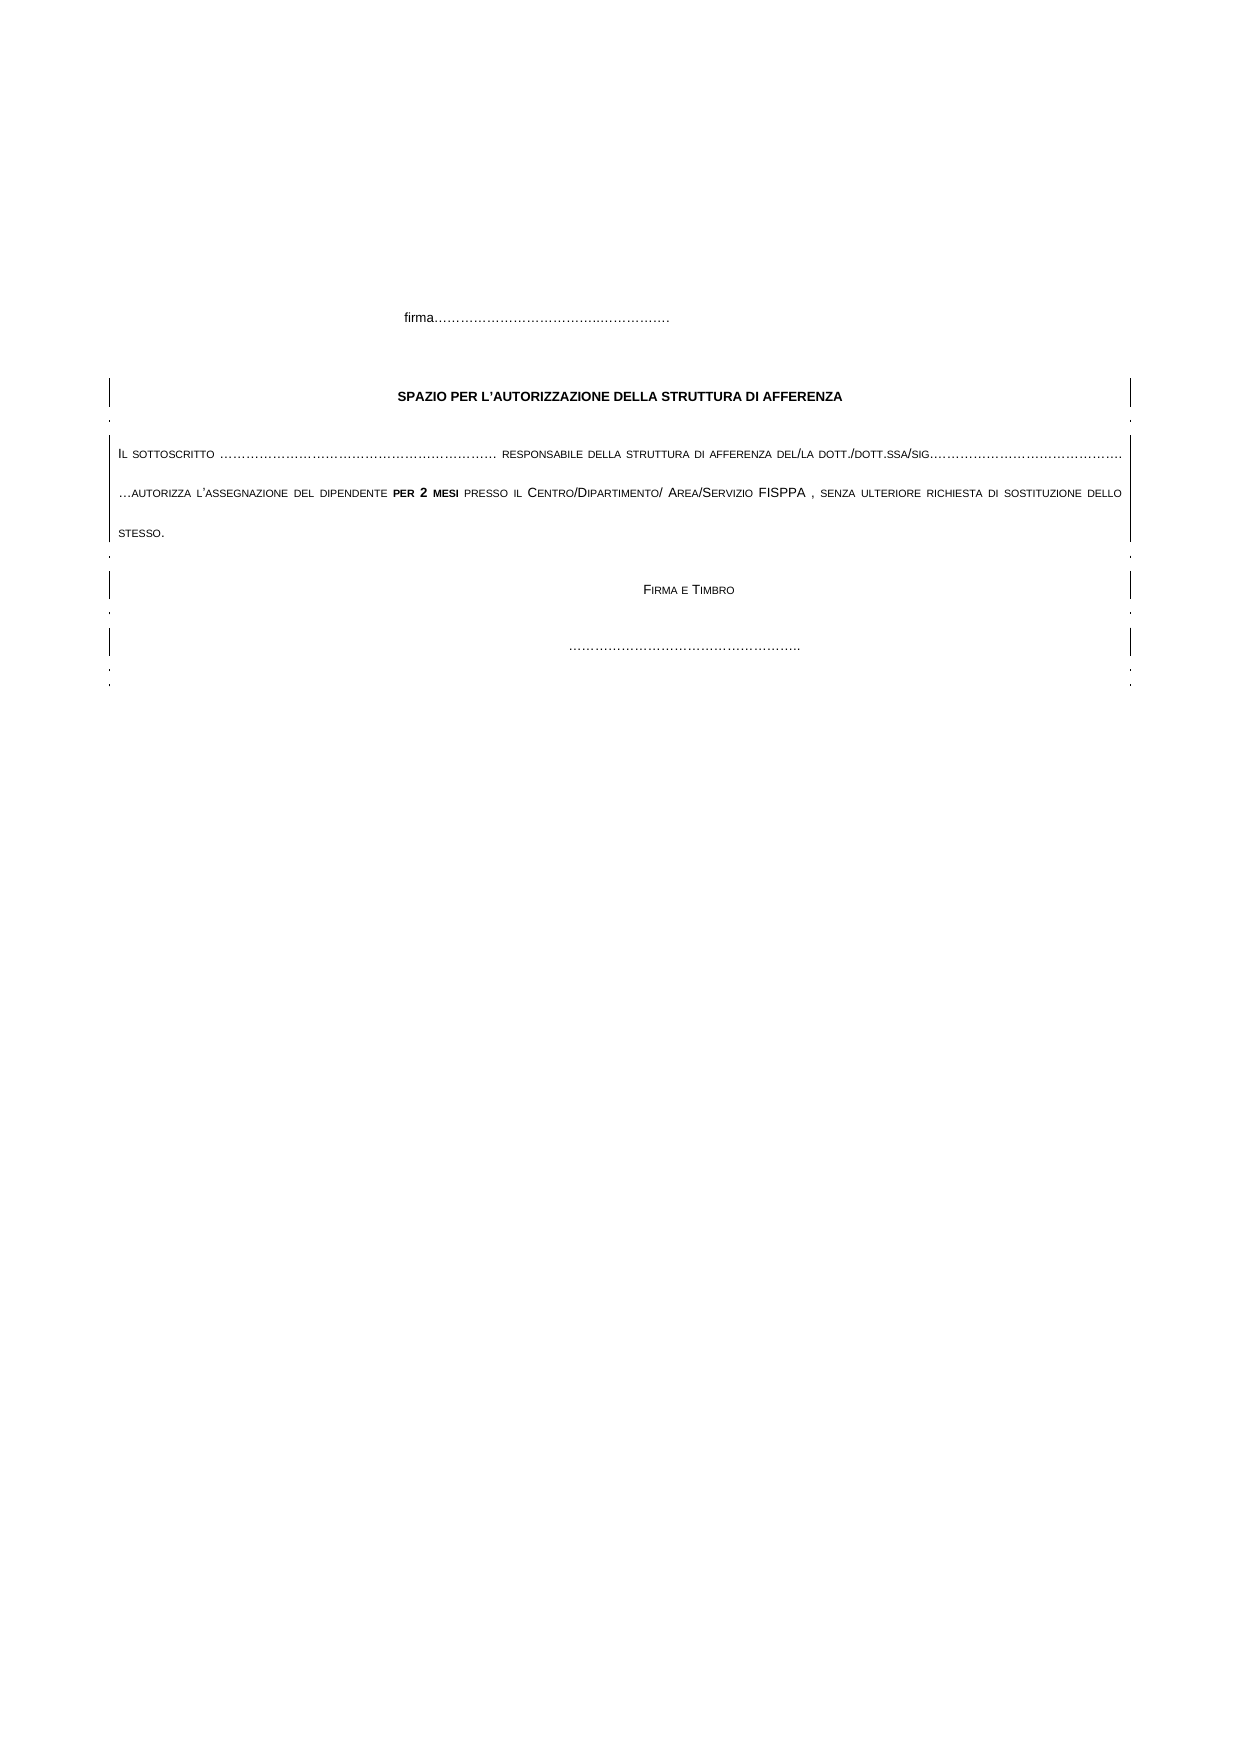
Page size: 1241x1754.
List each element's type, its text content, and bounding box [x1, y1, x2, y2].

text firma………………………………..……………. [118, 299, 1122, 326]
text SPAZIO PER L’AUTORIZZAZIONE DELLA STRUTTURA DI AFFERENZA [110, 378, 1130, 407]
text Il sottoscritto ……………………………………………………… responsabile della struttura di afferenza del/la dott./dott.ssa/sig.……………………………………. …autorizza l’assegnazione del dipendente per 2 mesi presso il Centro/Dipartimento/ Area/Servizio FISPPA , senza ulteriore richiesta di sostituzione dello stesso. [110, 435, 1130, 542]
text …………………………………………….. [108, 627, 1130, 656]
text Firma e Timbro [110, 571, 1130, 599]
